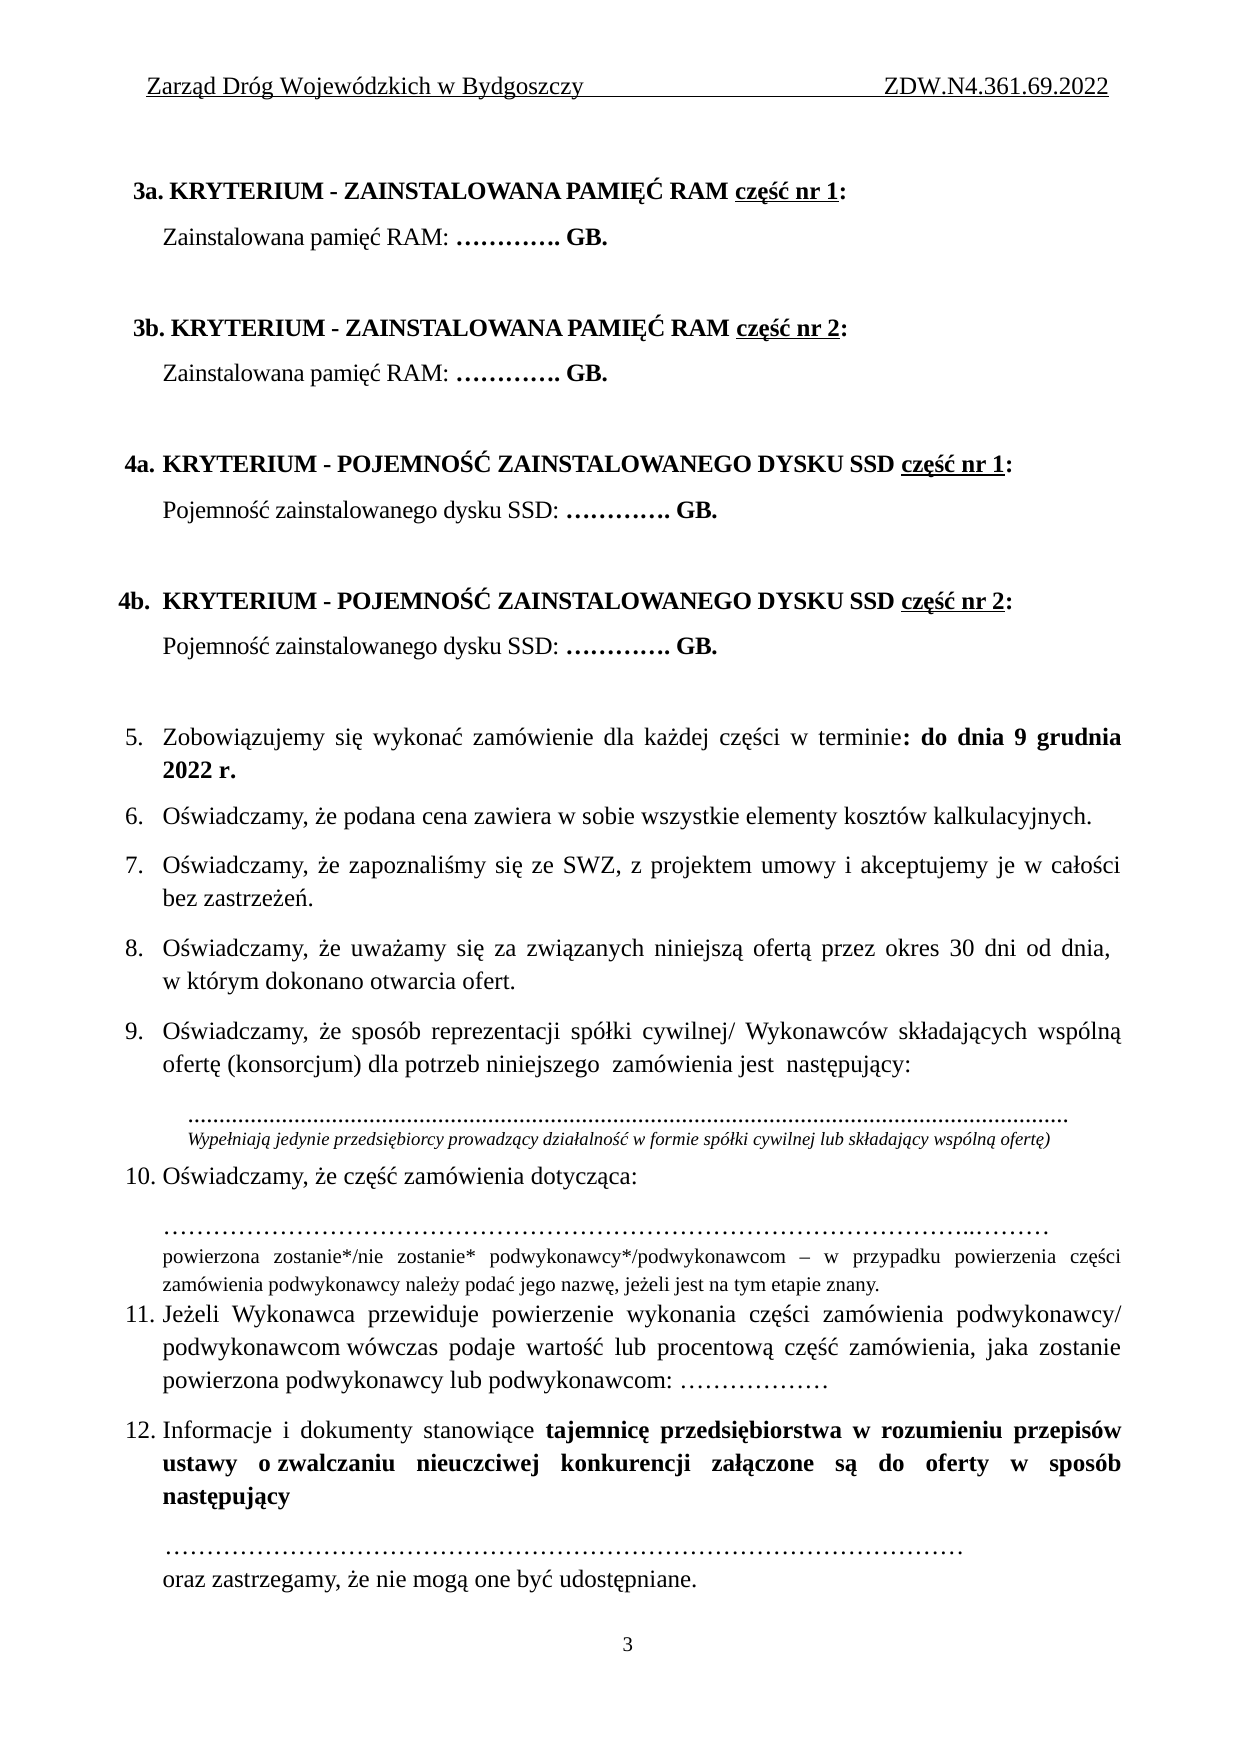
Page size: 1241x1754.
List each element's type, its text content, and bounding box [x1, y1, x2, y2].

list Oświadczamy, że sposób reprezentacji spółki cywilnej/ Wykonawców składających wspólną ofertę (konsorcjum) dla potrzeb niniejszego zamówienia jest następujący: [125, 1016, 1122, 1078]
text 3a. KRYTERIUM - ZAINSTALOWANA PAMIĘĆ RAM część nr 1: [133, 176, 1122, 205]
list Oświadczamy, że zapoznaliśmy się ze SWZ, z projektem umowy i akceptujemy je w całości bez zastrzeżeń. [125, 851, 1122, 912]
list Oświadczamy, że część zamówienia dotycząca: [125, 1161, 1122, 1190]
text 4a. KRYTERIUM - POJEMNOŚĆ ZAINSTALOWANEGO DYSKU SSD część nr 1: [118, 449, 1122, 478]
text Wypełniają jedynie przedsiębiorcy prowadzący działalność w formie spółki cywilnej lub składający wspólną ofertę) [118, 1127, 1122, 1149]
text 4b. KRYTERIUM - POJEMNOŚĆ ZAINSTALOWANEGO DYSKU SSD część nr 2: [118, 586, 1122, 614]
text Zainstalowana pamięć RAM: …………. GB. [133, 222, 1122, 250]
text …………………………………………………………………………………… [133, 1531, 1122, 1559]
text 3b. KRYTERIUM - ZAINSTALOWANA PAMIĘĆ RAM część nr 2: [133, 313, 1122, 341]
list Oświadczamy, że uważamy się za związanych niniejszą ofertą przez okres 30 dni od dnia, w którym dokonano otwarcia ofert. [125, 933, 1122, 995]
text ............................................................................................................................................. [162, 1099, 1122, 1127]
text Pojemność zainstalowanego dysku SSD: …………. GB. [162, 495, 1122, 523]
text Pojemność zainstalowanego dysku SSD: …………. GB. [162, 631, 1122, 660]
text ……………………………………………………………………………………..……… [162, 1211, 1122, 1240]
list Zobowiązujemy się wykonać zamówienie dla każdej części w terminie: do dnia 9 grudnia 2022 r. [125, 722, 1122, 784]
list Informacje i dokumenty stanowiące tajemnicę przedsiębiorstwa w rozumieniu przepisów ustawy o zwalczaniu nieuczciwej konkurencji załączone są do oferty w sposób następujący [125, 1415, 1122, 1510]
text Zainstalowana pamięć RAM: …………. GB. [133, 358, 1122, 387]
text oraz zastrzegamy, że nie mogą one być udostępniane. [162, 1564, 1122, 1593]
text powierzona zostanie*/nie zostanie* podwykonawcy*/podwykonawcom – w przypadku powierzenia części zamówienia podwykonawcy należy podać jego nazwę, jeżeli jest na tym etapie znany. [162, 1244, 1122, 1296]
list Jeżeli Wykonawca przewiduje powierzenie wykonania części zamówienia podwykonawcy/ podwykonawcom wówczas podaje wartość lub procentową część zamówienia, jaka zostanie powierzona podwykonawcy lub podwykonawcom: ……………… [125, 1299, 1122, 1394]
list Oświadczamy, że podana cena zawiera w sobie wszystkie elementy kosztów kalkulacyjnych. [125, 801, 1122, 829]
